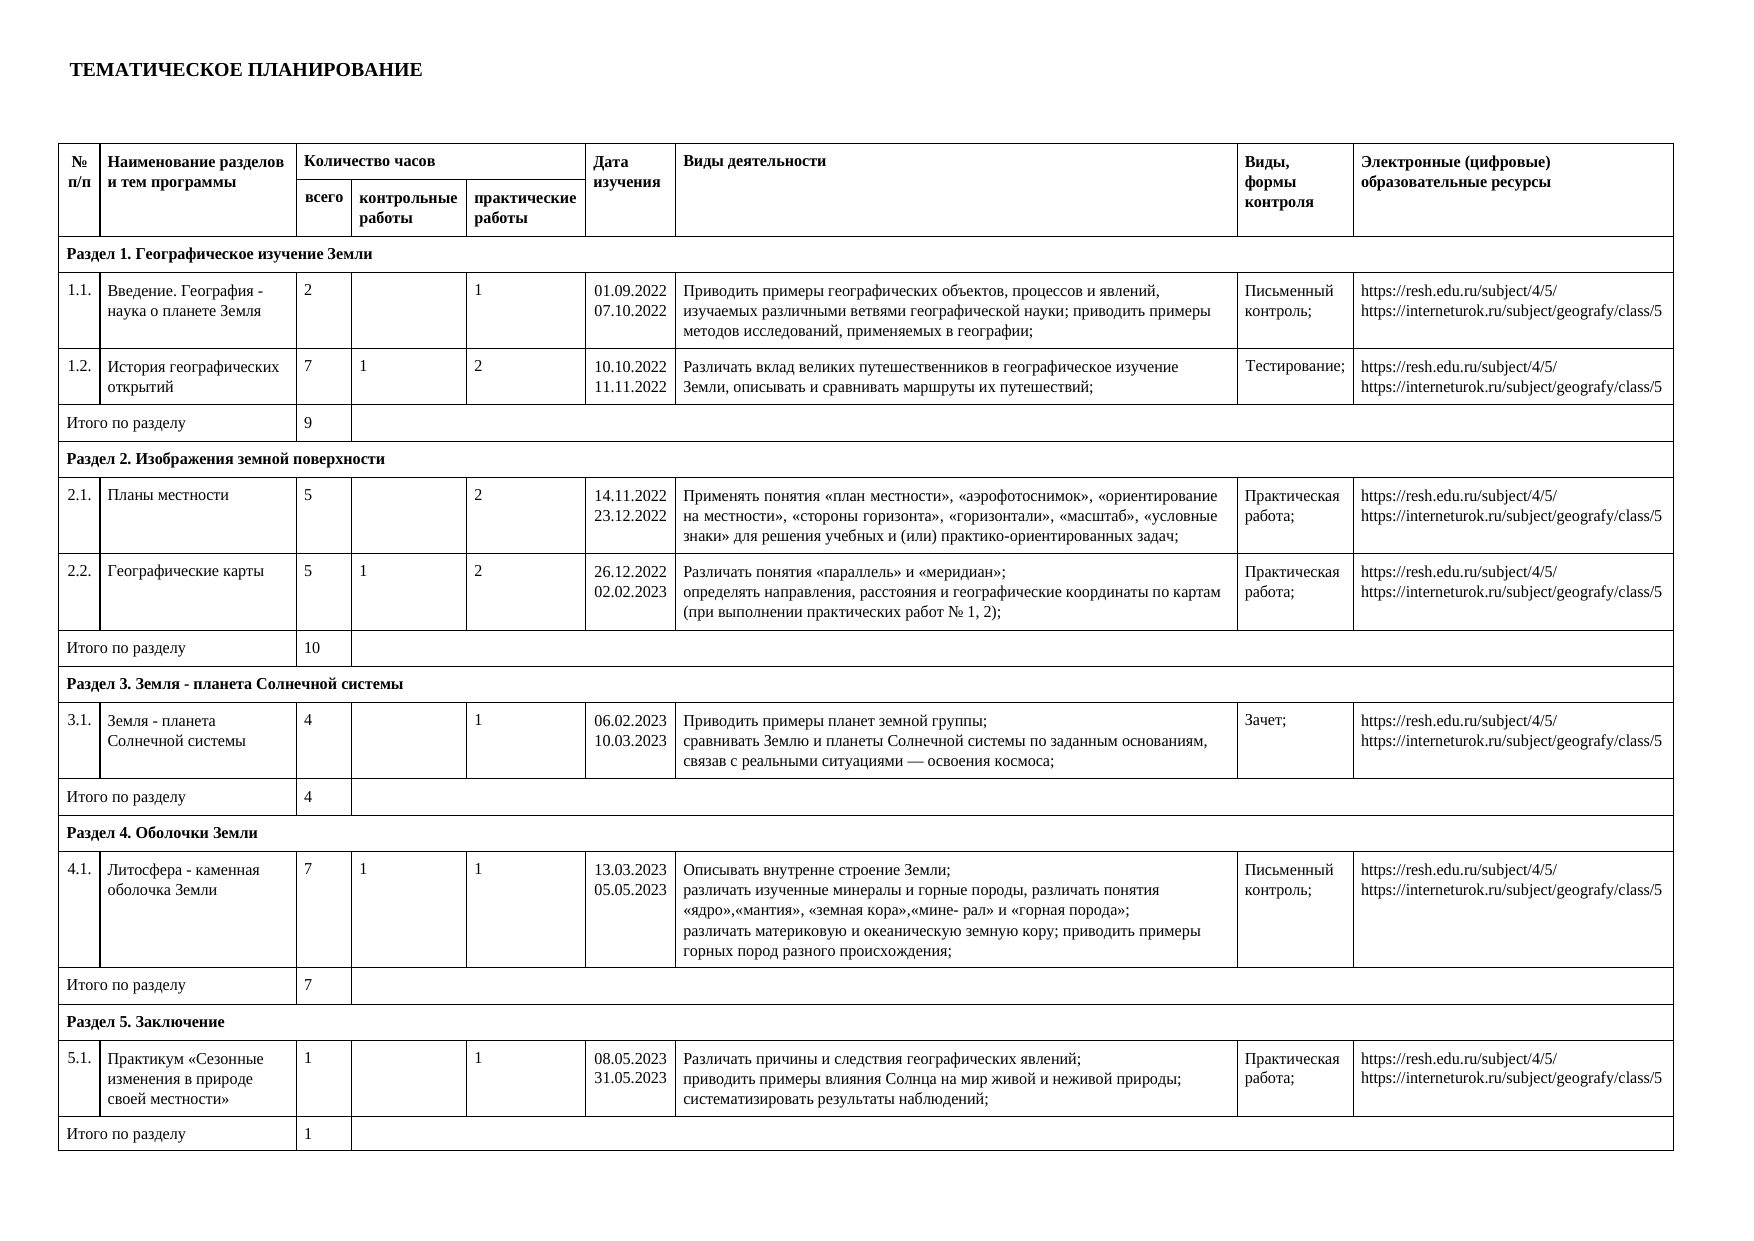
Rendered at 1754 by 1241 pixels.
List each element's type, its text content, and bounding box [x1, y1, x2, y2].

table_cell 4 [297, 779, 351, 814]
table_cell https://resh.edu.ru/subject/4/5/ https://interneturok.ru/subject/geografy/class/5 [1354, 852, 1673, 967]
table_cell всего [297, 180, 351, 236]
table_cell Различать причины и следствия географических явлений; приводить примеры влияния Солнца на мир живой и неживой природы; систематизировать результаты наблюдений; [676, 1041, 1237, 1116]
table_cell 3.1. [59, 703, 99, 778]
table_cell Различать вклад великих путешественников в географическое изучение Земли, описывать и сравнивать маршруты их путешествий; [676, 349, 1237, 404]
table_cell История географических открытий [101, 349, 296, 404]
table_cell Итого по разделу [59, 1117, 296, 1150]
table_cell Различать понятия «параллель» и «меридиан»; определять направления, расстояния и географические координаты по картам (при выполнении практических работ № 1, 2); [676, 554, 1237, 629]
table_cell 2 [467, 349, 585, 404]
table_cell Практикум «Сезонные изменения в природе своей местности» [101, 1041, 296, 1116]
table_cell 10 [297, 631, 351, 666]
table_cell [352, 478, 466, 553]
table_cell 9 [297, 405, 351, 441]
table_cell Тестирование; [1238, 349, 1353, 404]
table_cell [352, 1041, 466, 1116]
table_cell 7 [297, 349, 351, 404]
table_cell 4.1. [59, 852, 99, 967]
text ТЕМАТИЧЕСКОЕ ПЛАНИРОВАНИЕ [69, 59, 1687, 81]
table_cell https://resh.edu.ru/subject/4/5/ https://interneturok.ru/subject/geografy/class/5 [1354, 554, 1673, 629]
table_cell 14.11.2022 23.12.2022 [586, 478, 675, 553]
table_cell практические работы [467, 180, 585, 236]
table_cell Литосфера - каменная оболочка Земли [101, 852, 296, 967]
table_cell Итого по разделу [59, 631, 296, 666]
table_cell Зачет; [1238, 703, 1353, 778]
table_cell [352, 405, 1673, 441]
table_header Дата изучения [586, 144, 675, 236]
table_cell Письменный контроль; [1238, 273, 1353, 348]
table_cell [352, 273, 466, 348]
table_cell 5 [297, 478, 351, 553]
table_cell Итого по разделу [59, 968, 296, 1003]
table_cell 1 [352, 349, 466, 404]
table_cell 1 [297, 1117, 351, 1150]
table_cell Применять понятия «план местности», «аэрофотоснимок», «ориентирование на местности», «стороны горизонта», «горизонтали», «масштаб», «условные знаки» для решения учебных и (или) практико-ориентированных задач; [676, 478, 1237, 553]
table_cell 1 [352, 554, 466, 629]
table_cell 2 [297, 273, 351, 348]
table_cell 1 [467, 1041, 585, 1116]
table_header Виды деятельности [676, 144, 1237, 236]
table_cell 5.1. [59, 1041, 99, 1116]
table_cell Раздел 5. Заключение [59, 1005, 1673, 1040]
table_cell Практическая работа; [1238, 554, 1353, 629]
table_cell Итого по разделу [59, 405, 296, 441]
table_cell 1.2. [59, 349, 99, 404]
table_cell Раздел 2. Изображения земной поверхности [59, 442, 1673, 477]
table_cell Раздел 1. Географическое изучение Земли [59, 237, 1673, 272]
table_cell 2 [467, 478, 585, 553]
table_cell 2.1. [59, 478, 99, 553]
table_cell 01.09.2022 07.10.2022 [586, 273, 675, 348]
table_cell 1 [352, 852, 466, 967]
table_cell 2.2. [59, 554, 99, 629]
table_cell 5 [297, 554, 351, 629]
table_cell 1 [467, 273, 585, 348]
table_cell Раздел 3. Земля - планета Солнечной системы [59, 667, 1673, 702]
table_cell 2 [467, 554, 585, 629]
table_cell 7 [297, 852, 351, 967]
table_cell Земля - планета Солнечной системы [101, 703, 296, 778]
table_cell https://resh.edu.ru/subject/4/5/ https://interneturok.ru/subject/geografy/class/5 [1354, 703, 1673, 778]
table_cell https://resh.edu.ru/subject/4/5/ https://interneturok.ru/subject/geografy/class/5 [1354, 1041, 1673, 1116]
table_cell https://resh.edu.ru/subject/4/5/ https://interneturok.ru/subject/geografy/class/5 [1354, 478, 1673, 553]
table_header Наименование разделов и тем программы [101, 144, 296, 236]
table_cell Приводить примеры географических объектов, процессов и явлений, изучаемых различными ветвями географической науки; приводить примеры методов исследований, применяемых в географии; [676, 273, 1237, 348]
table_cell Раздел 4. Оболочки Земли [59, 816, 1673, 851]
table_cell 4 [297, 703, 351, 778]
table_cell Письменный контроль; [1238, 852, 1353, 967]
table_cell [352, 703, 466, 778]
table_cell [352, 631, 1673, 666]
table_cell Итого по разделу [59, 779, 296, 814]
table_cell 10.10.2022 11.11.2022 [586, 349, 675, 404]
table_header № п/п [59, 144, 99, 236]
table_cell 1.1. [59, 273, 99, 348]
table_cell [352, 1117, 1673, 1150]
table_header Количество часов [297, 144, 585, 179]
table_cell Описывать внутренне строение Земли; различать изученные минералы и горные породы, различать понятия «ядро»,«мантия», «земная кора»,«мине- рал» и «горная порода»; различать материковую и океаническую земную кору; приводить примеры горных пород разного происхождения; [676, 852, 1237, 967]
table_cell 13.03.2023 05.05.2023 [586, 852, 675, 967]
table_cell 08.05.2023 31.05.2023 [586, 1041, 675, 1116]
table_header Электронные (цифровые) образовательные ресурсы [1354, 144, 1673, 236]
table_cell Практическая работа; [1238, 1041, 1353, 1116]
table_cell https://resh.edu.ru/subject/4/5/ https://interneturok.ru/subject/geografy/class/5 [1354, 349, 1673, 404]
table_cell 1 [297, 1041, 351, 1116]
table_cell контрольные работы [352, 180, 466, 236]
table_cell Введение. География -наука о планете Земля [101, 273, 296, 348]
table_cell 26.12.2022 02.02.2023 [586, 554, 675, 629]
table_cell Планы местности [101, 478, 296, 553]
table_cell [352, 779, 1673, 814]
table_cell 06.02.2023 10.03.2023 [586, 703, 675, 778]
table_cell [352, 968, 1673, 1003]
table_cell https://resh.edu.ru/subject/4/5/ https://interneturok.ru/subject/geografy/class/5 [1354, 273, 1673, 348]
table_cell 1 [467, 852, 585, 967]
table_cell Приводить примеры планет земной группы; сравнивать Землю и планеты Солнечной системы по заданным основаниям, связав с реальными ситуациями — освоения космоса; [676, 703, 1237, 778]
table_cell 1 [467, 703, 585, 778]
table_header Виды, формы контроля [1238, 144, 1353, 236]
table_cell 7 [297, 968, 351, 1003]
table_cell Практическая работа; [1238, 478, 1353, 553]
table_cell Географические карты [101, 554, 296, 629]
